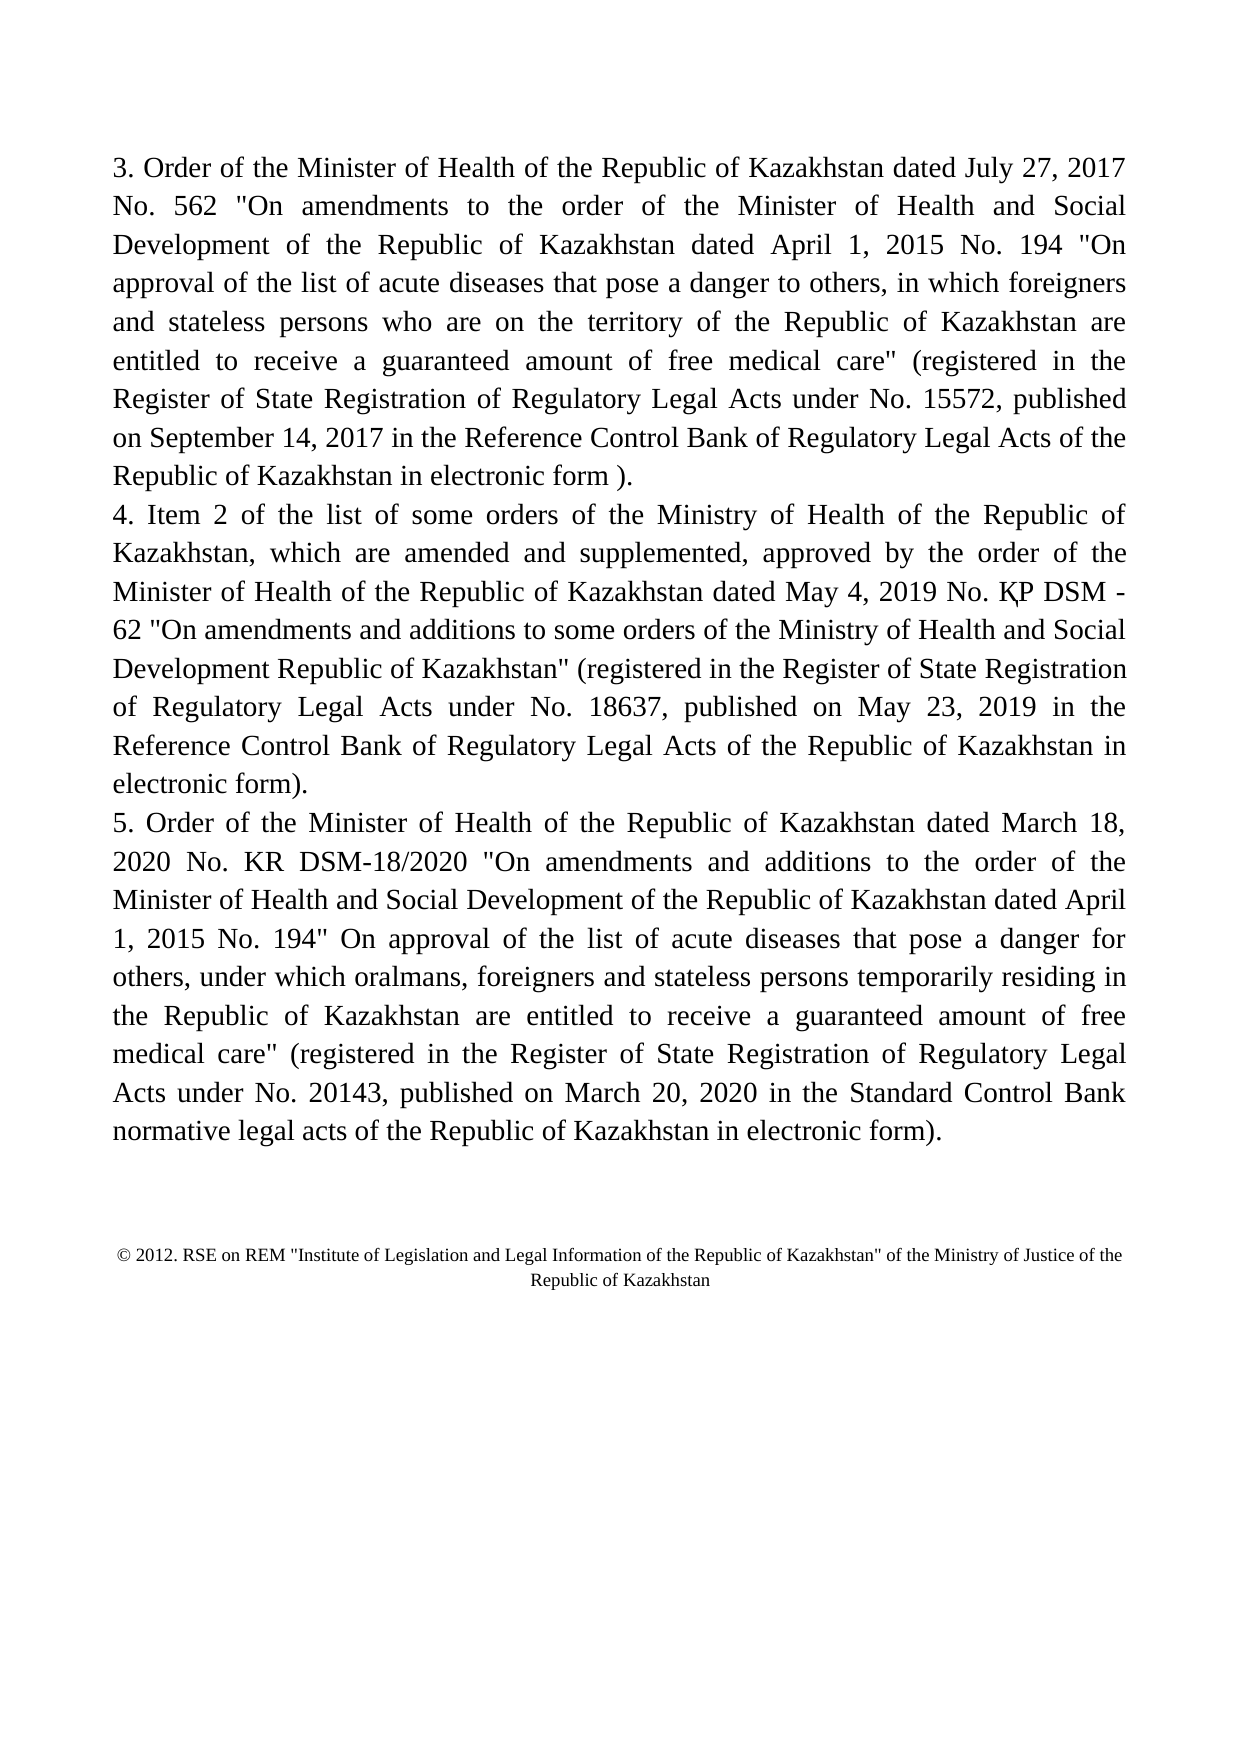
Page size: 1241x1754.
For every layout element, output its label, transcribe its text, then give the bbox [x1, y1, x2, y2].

text 5. Order of the Minister of Health of the Republic of Kazakhstan dated March 18, 2020 No. KR DSM-18/2020 "On amendments and additions to the order of the Minister of Health and Social Development of the Republic of Kazakhstan dated April 1, 2015 No. 194" On approval of the list of acute diseases that pose a danger for others, under which oralmans, foreigners and stateless persons temporarily residing in the Republic of Kazakhstan are entitled to receive a guaranteed amount of free medical care" (registered in the Register of State Registration of Regulatory Legal Acts under No. 20143, published on March 20, 2020 in the Standard Control Bank normative legal acts of the Republic of Kazakhstan in electronic form). [112, 805, 1128, 1147]
text 4. Item 2 of the list of some orders of the Ministry of Health of the Republic of Kazakhstan, which are amended and supplemented, approved by the order of the Minister of Health of the Republic of Kazakhstan dated May 4, 2019 No. ҚР DSM - 62 "On amendments and additions to some orders of the Ministry of Health and Social Development Republic of Kazakhstan" (registered in the Register of State Registration of Regulatory Legal Acts under No. 18637, published on May 23, 2019 in the Reference Control Bank of Regulatory Legal Acts of the Republic of Kazakhstan in electronic form). [112, 497, 1128, 800]
text 3. Order of the Minister of Health of the Republic of Kazakhstan dated July 27, 2017 No. 562 "On amendments to the order of the Minister of Health and Social Development of the Republic of Kazakhstan dated April 1, 2015 No. 194 "On approval of the list of acute diseases that pose a danger to others, in which foreigners and stateless persons who are on the territory of the Republic of Kazakhstan are entitled to receive a guaranteed amount of free medical care" (registered in the Register of State Registration of Regulatory Legal Acts under No. 15572, published on September 14, 2017 in the Reference Control Bank of Regulatory Legal Acts of the Republic of Kazakhstan in electronic form ). [112, 150, 1128, 492]
text © 2012. RSE on REM "Institute of Legislation and Legal Information of the Republic of Kazakhstan" of the Ministry of Justice of the Republic of Kazakhstan [112, 1244, 1128, 1290]
